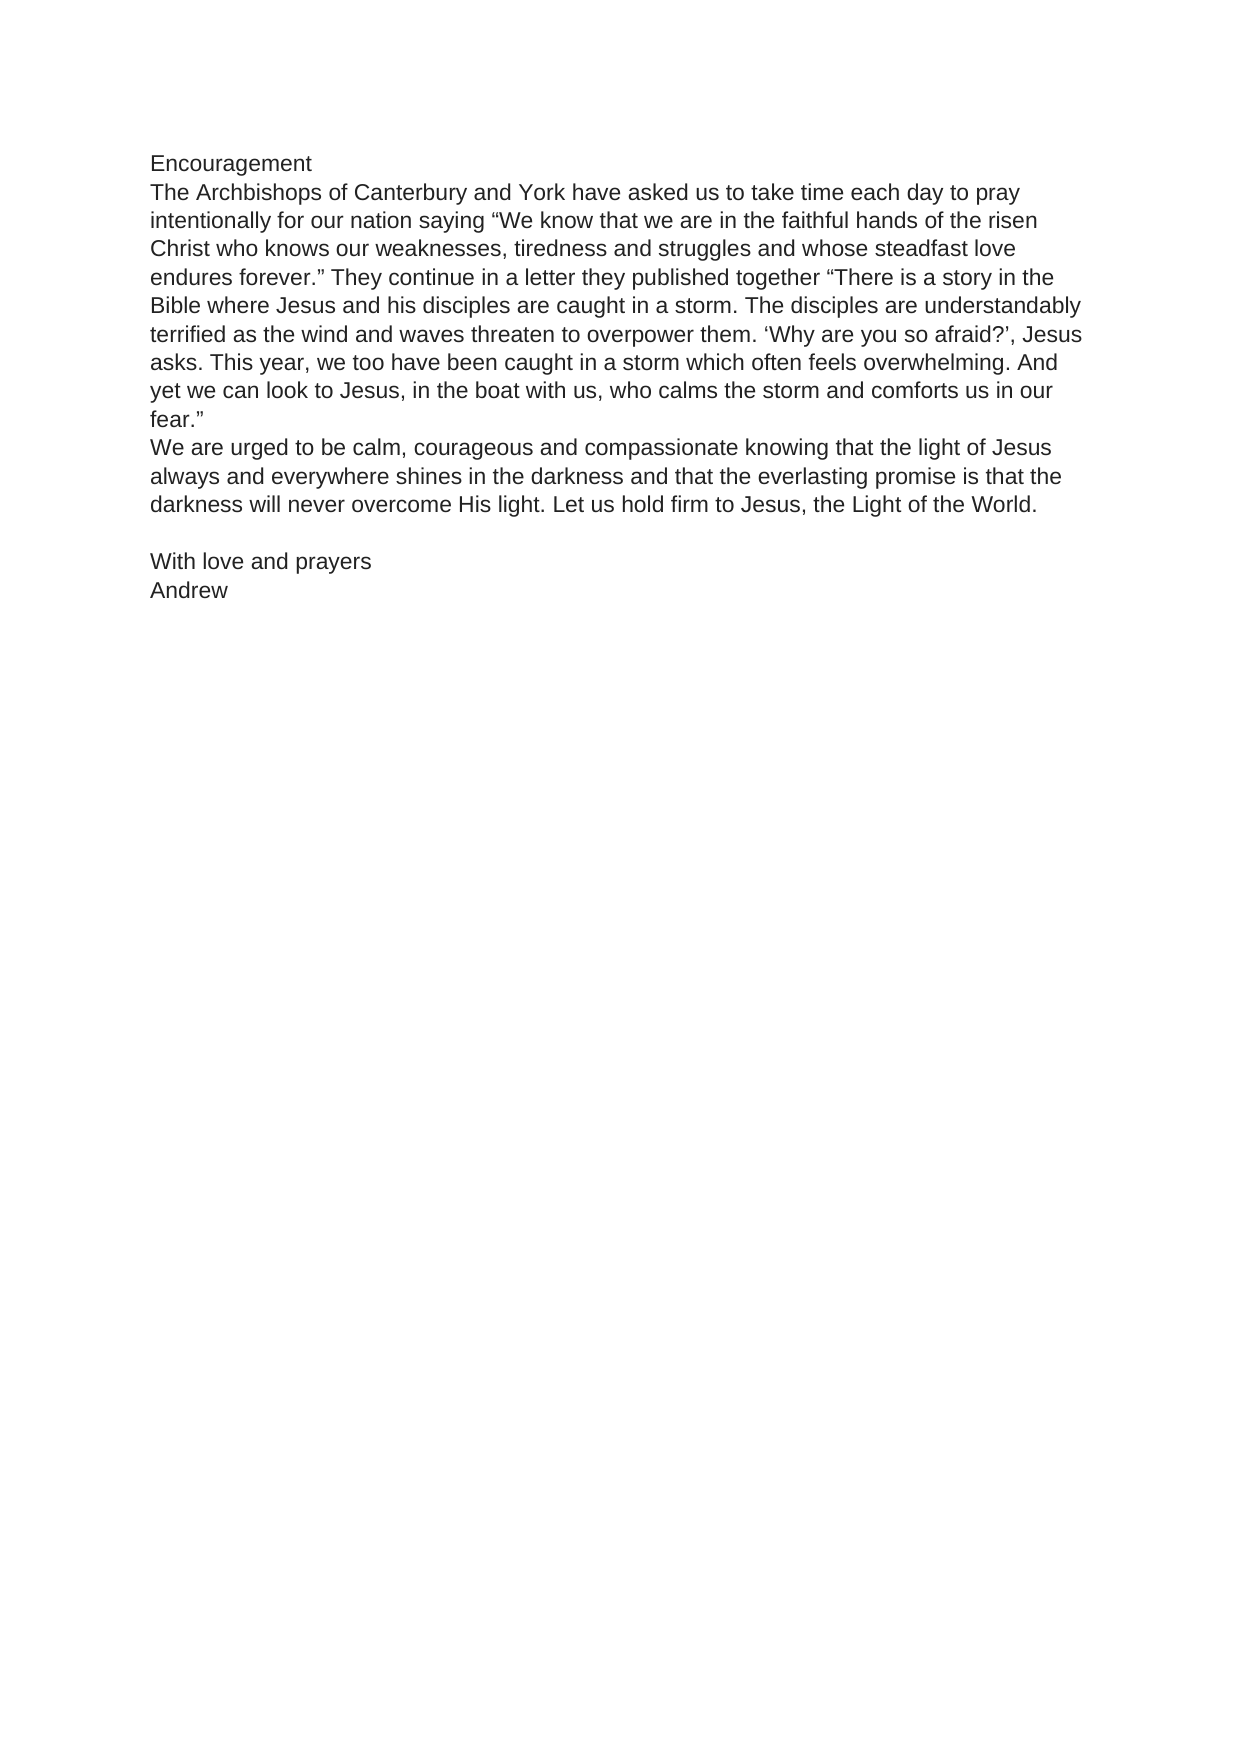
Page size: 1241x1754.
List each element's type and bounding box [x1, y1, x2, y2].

text [150, 150, 1090, 603]
